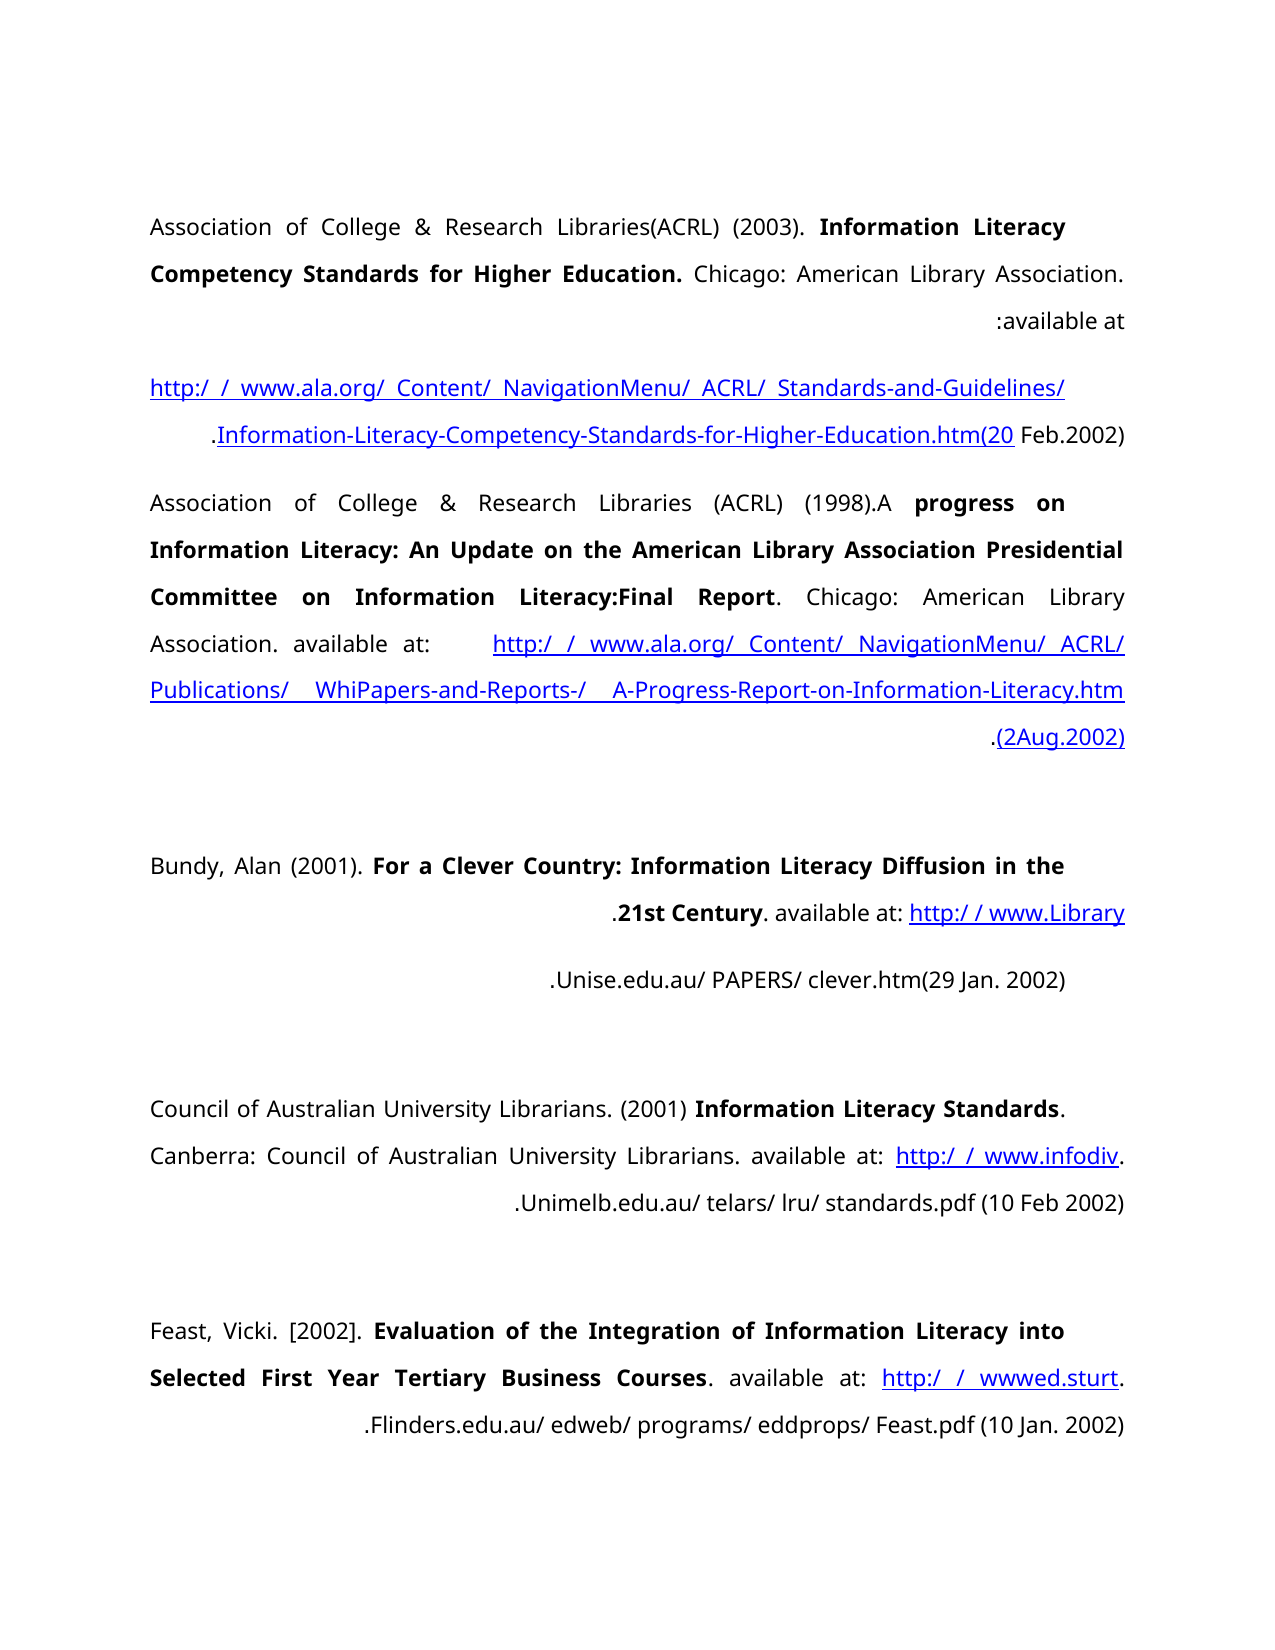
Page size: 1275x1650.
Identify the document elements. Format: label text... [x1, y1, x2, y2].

text Unise.edu.au/ PAPERS/ clever.htm(29 Jan. 2002). [150, 964, 1125, 996]
text Bundy, Alan (2001). For a Clever Country: Information Literacy Diffusion in the 21st Century. available at: http:/ / www.Library. [150, 850, 1125, 928]
text Feast, Vicki. [2002]. Evaluation of the Integration of Information Literacy into Selected First Year Tertiary Business Courses. available at: http:/ / wwwed.sturt. Flinders.edu.au/ edweb/ programs/ eddprops/ Feast.pdf (10 Jan. 2002). [150, 1315, 1125, 1440]
text Association of College & Research Libraries (ACRL) (1998).A progress on Information Literacy: An Update on the American Library Association Presidential Committee on Information Literacy:Final Report. Chicago: American Library Association. available at: http:/ / www.ala.org/ Content/ NavigationMenu/ ACRL/ Publications/ WhiPapers-and-Reports-/ A-Progress-Report-on-Information-Literacy.htm (2Aug.2002). [150, 487, 1125, 701]
text Association of College & Research Libraries(ACRL) (2003). Information Literacy Competency Standards for Higher Education. Chicago: American Library Association. available at: [150, 211, 1125, 336]
text Council of Australian University Librarians. (2001) Information Literacy Standards. Canberra: Council of Australian University Librarians. available at: http:/ / www.infodiv. Unimelb.edu.au/ telars/ lru/ standards.pdf (10 Feb 2002). [150, 1093, 1125, 1218]
text Association of College & Research Libraries (ACRL) (1998).A progress on Information Literacy: An Update on the American Library Association Presidential Committee on Information Literacy:Final Report. Chicago: American Library Association. available at: http:/ / www.ala.org/ Content/ NavigationMenu/ ACRL/ Publications/ WhiPapers-and-Reports-/ A-Progress-Report-on-Information-Literacy.htm (2Aug.2002). [150, 703, 1125, 752]
text http:/ / www.ala.org/ Content/ NavigationMenu/ ACRL/ Standards-and-Guidelines/ Information-Literacy-Competency-Standards-for-Higher-Education.htm(20 Feb.2002). [150, 372, 1125, 450]
